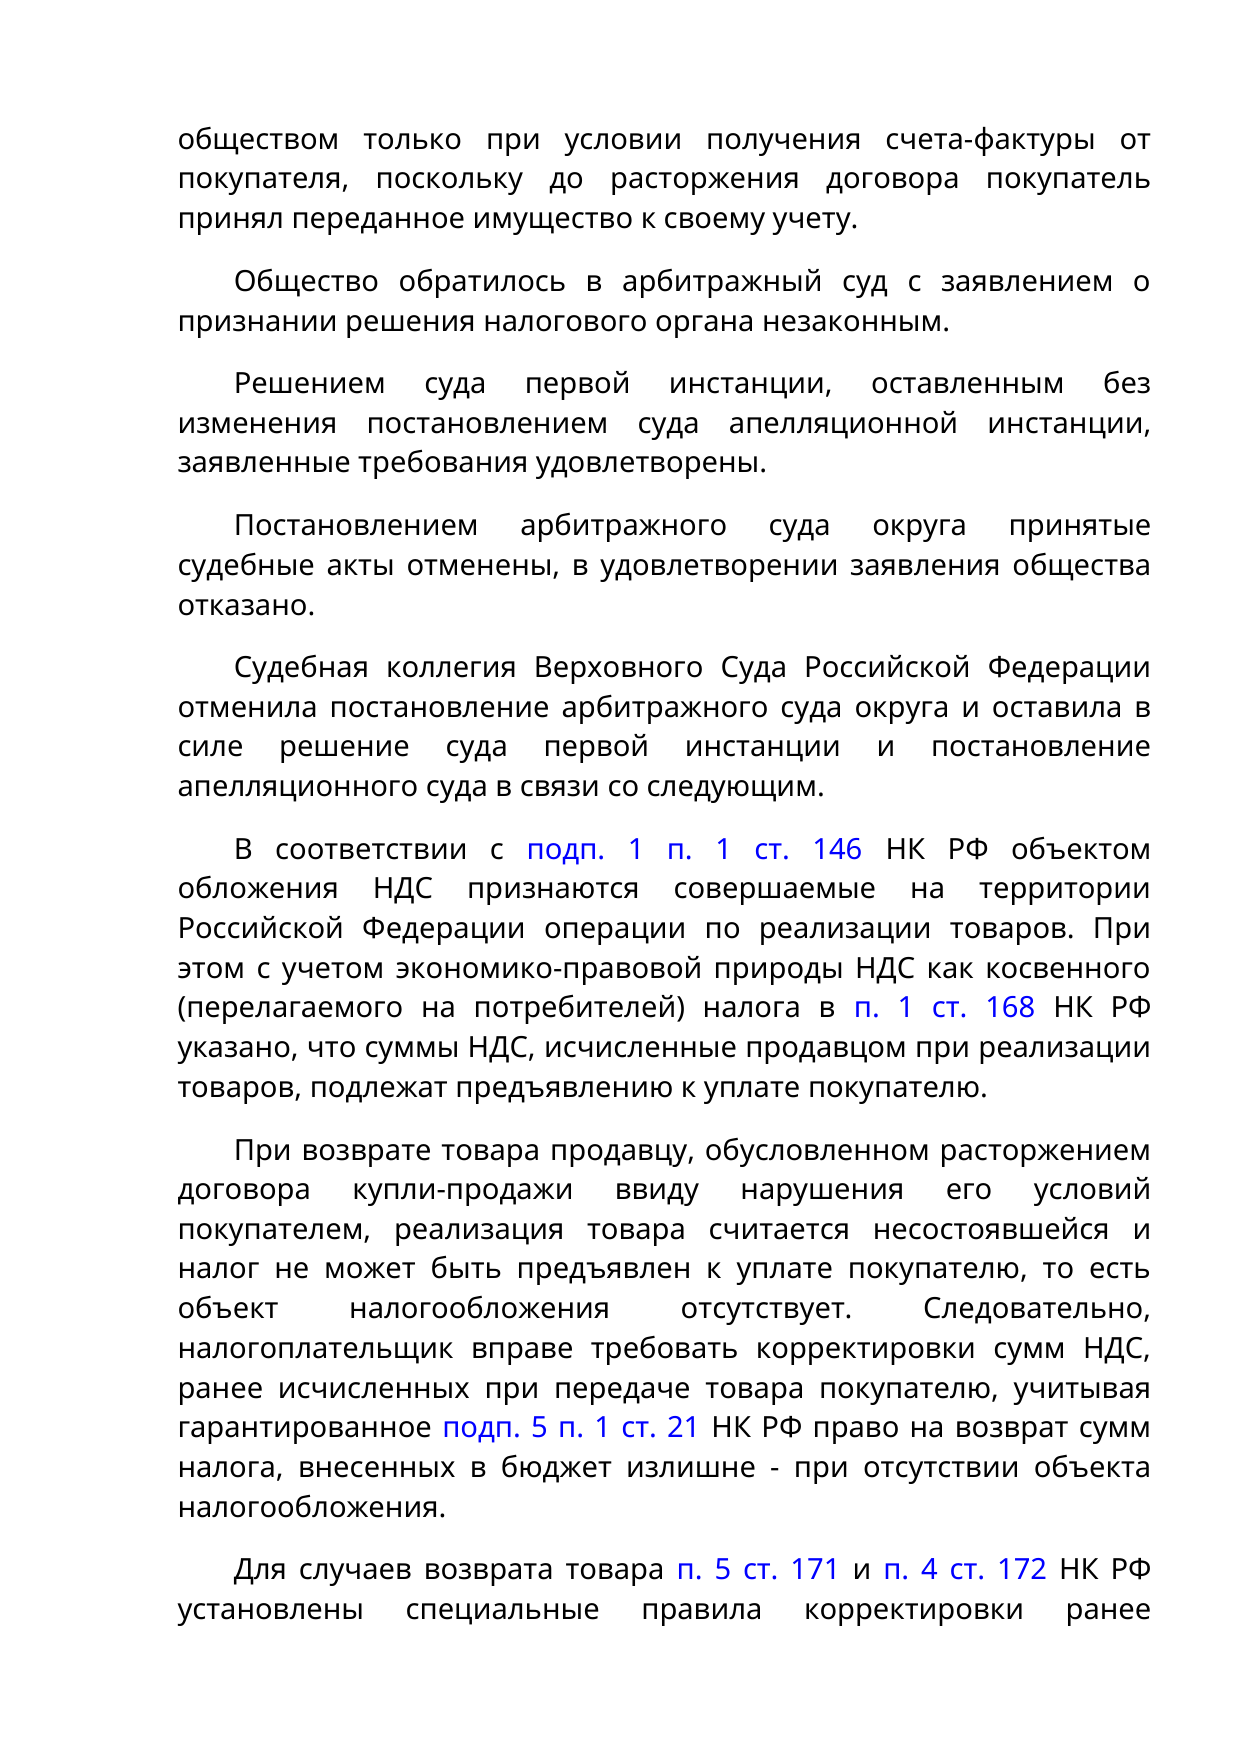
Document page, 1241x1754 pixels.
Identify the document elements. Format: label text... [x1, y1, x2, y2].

text Судебная коллегия Верховного Суда Российской Федерации отменила постановление арбитражного суда округа и оставила в силе решение суда первой инстанции и постановление апелляционного суда в связи со следующим. [177, 646, 1152, 805]
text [177, 1548, 1152, 1628]
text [177, 118, 1152, 237]
text В соответствии с подп. 1 п. 1 ст. 146 НК РФ объектом обложения НДС признаются совершаемые на территории Российской Федерации операции по реализации товаров. При этом с учетом экономико-правовой природы НДС как косвенного (перелагаемого на потребителей) налога в п. 1 ст. 168 НК РФ указано, что суммы НДС, исчисленные продавцом при реализации товаров, подлежат предъявлению к уплате покупателю. [177, 828, 1152, 1106]
text При возврате товара продавцу, обусловленном расторжением договора купли-продажи ввиду нарушения его условий покупателем, реализация товара считается несостоявшейся и налог не может быть предъявлен к уплате покупателю, то есть объект налогообложения отсутствует. Следовательно, налогоплательщик вправе требовать корректировки сумм НДС, ранее исчисленных при передаче товара покупателю, учитывая гарантированное подп. 5 п. 1 ст. 21 НК РФ право на возврат сумм налога, внесенных в бюджет излишне - при отсутствии объекта налогообложения. [177, 1129, 1152, 1526]
text Решением суда первой инстанции, оставленным без изменения постановлением суда апелляционной инстанции, заявленные требования удовлетворены. [177, 362, 1152, 481]
text Общество обратилось в арбитражный суд с заявлением о признании решения налогового органа незаконным. [177, 260, 1152, 339]
text Постановлением арбитражного суда округа принятые судебные акты отменены, в удовлетворении заявления общества отказано. [177, 504, 1152, 623]
